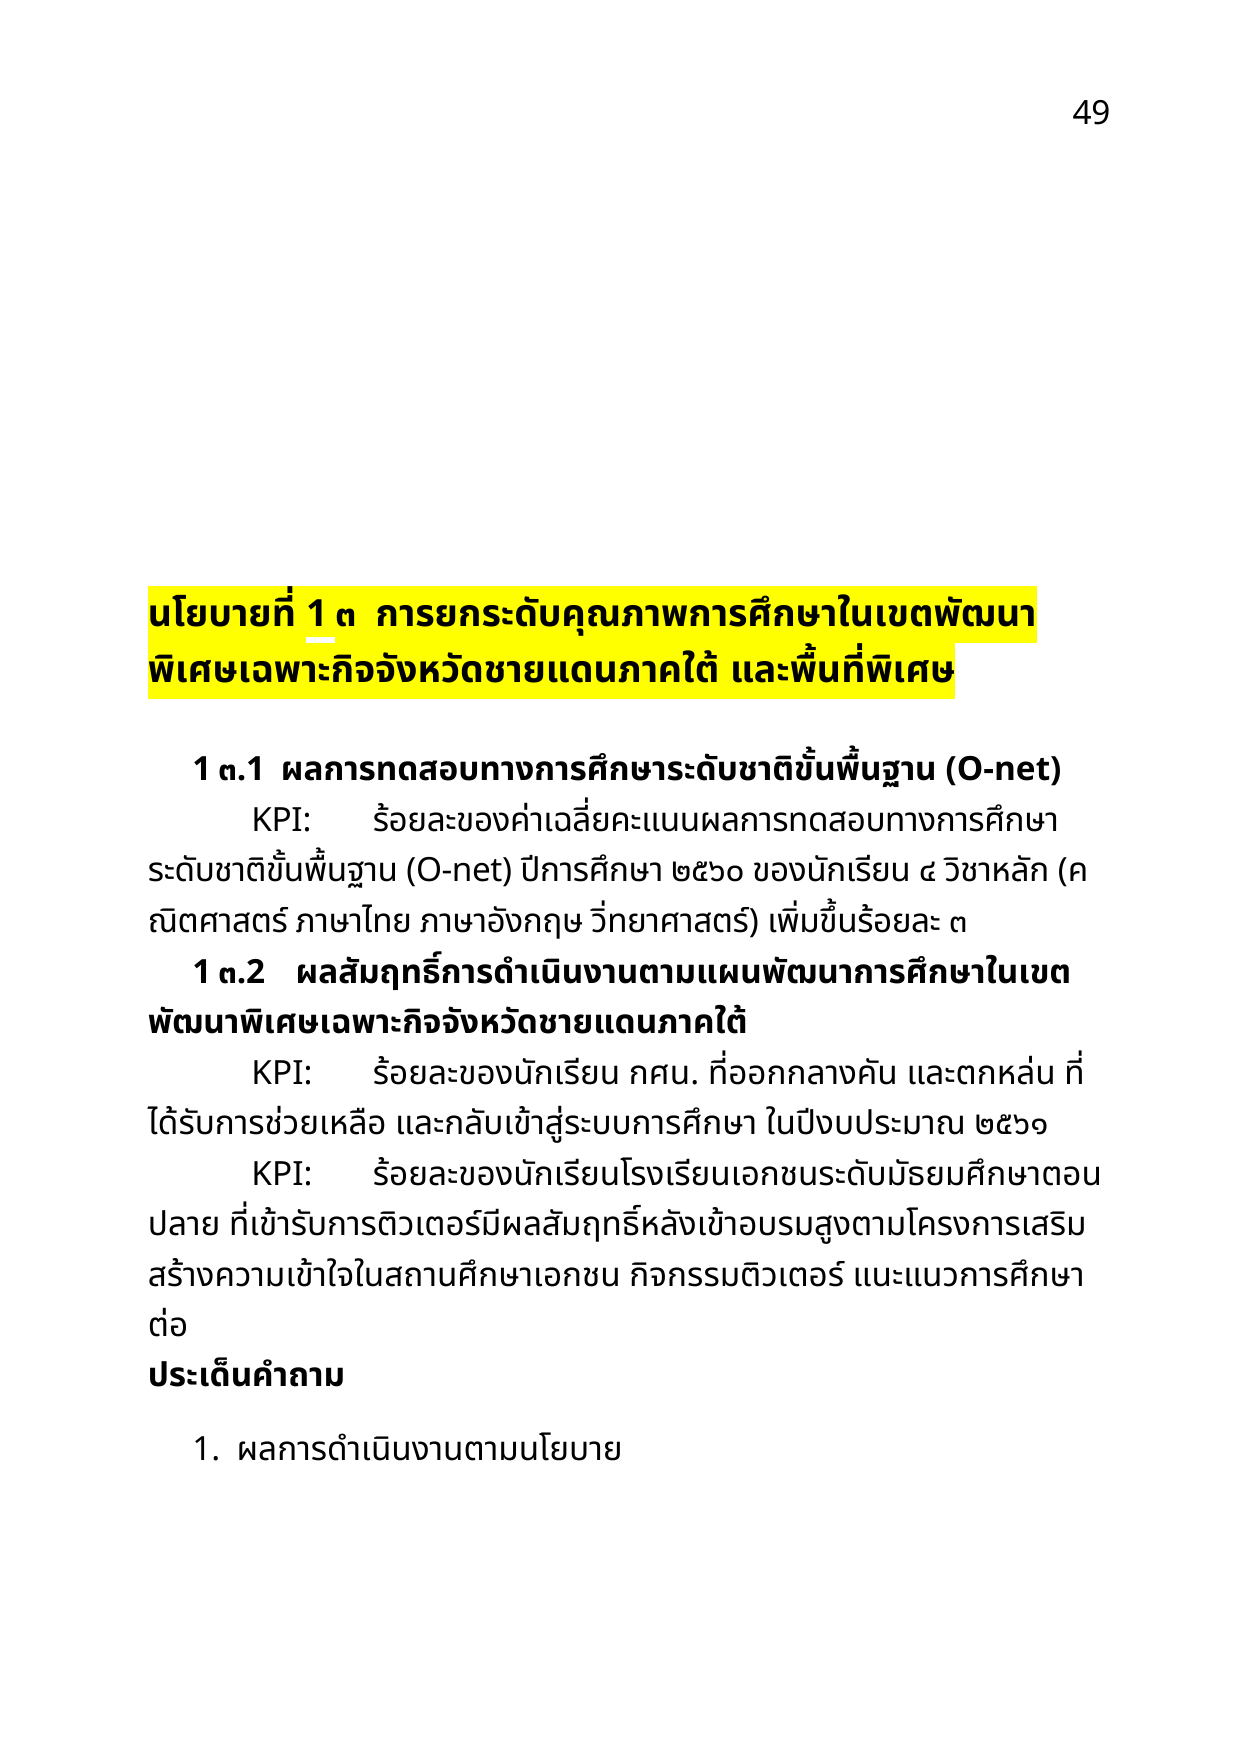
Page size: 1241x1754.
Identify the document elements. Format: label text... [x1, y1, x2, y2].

text KPI: ร้อยละของนักเรียนโรงเรียนเอกชนระดับมัธยมศึกษาตอนปลาย ที่เข้ารับการติวเตอร์มีผลสัมฤทธิ์หลังเข้าอบรมสูงตามโครงการเสริมสร้างความเข้าใจในสถานศึกษาเอกชน กิจกรรมติวเตอร์ แนะแนวการศึกษาต่อ [148, 1149, 1110, 1351]
text นโยบายที่ 1๓ การยกระดับคุณภาพการศึกษาในเขตพัฒนาพิเศษเฉพาะกิจจังหวัดชายแดนภาคใต้ และพื้นที่พิเศษ [955, 586, 1110, 699]
text 1๓.2 ผลสัมฤทธิ์การดำเนินงานตามแผนพัฒนาการศึกษาในเขตพัฒนาพิเศษเฉพาะกิจจังหวัดชายแดนภาคใต้ [148, 947, 1110, 1048]
text ประเด็นคำถาม [148, 1351, 1110, 1402]
text 1. ผลการดำเนินงานตามนโยบาย [148, 1424, 1110, 1475]
text KPI: ร้อยละของนักเรียน กศน. ที่ออกกลางคัน และตกหล่น ที่ได้รับการช่วยเหลือ และกลับเข้าสู่ระบบการศึกษา ในปีงบประมาณ ๒๕๖๑ [148, 1048, 1110, 1149]
text KPI: ร้อยละของค่าเฉลี่ยคะแนนผลการทดสอบทางการศึกษาระดับชาติขั้นพื้นฐาน (O-net) ปีการศึกษา ๒๕๖๐ ของนักเรียน ๔ วิชาหลัก (คณิตศาสตร์ ภาษาไทย ภาษาอังกฤษ วิ่ทยาศาสตร์) เพิ่มขึ้นร้อยละ ๓ [148, 796, 1110, 947]
text 1๓.1 ผลการทดสอบทางการศึกษาระดับชาติขั้นพื้นฐาน (O-net) [148, 745, 1110, 796]
